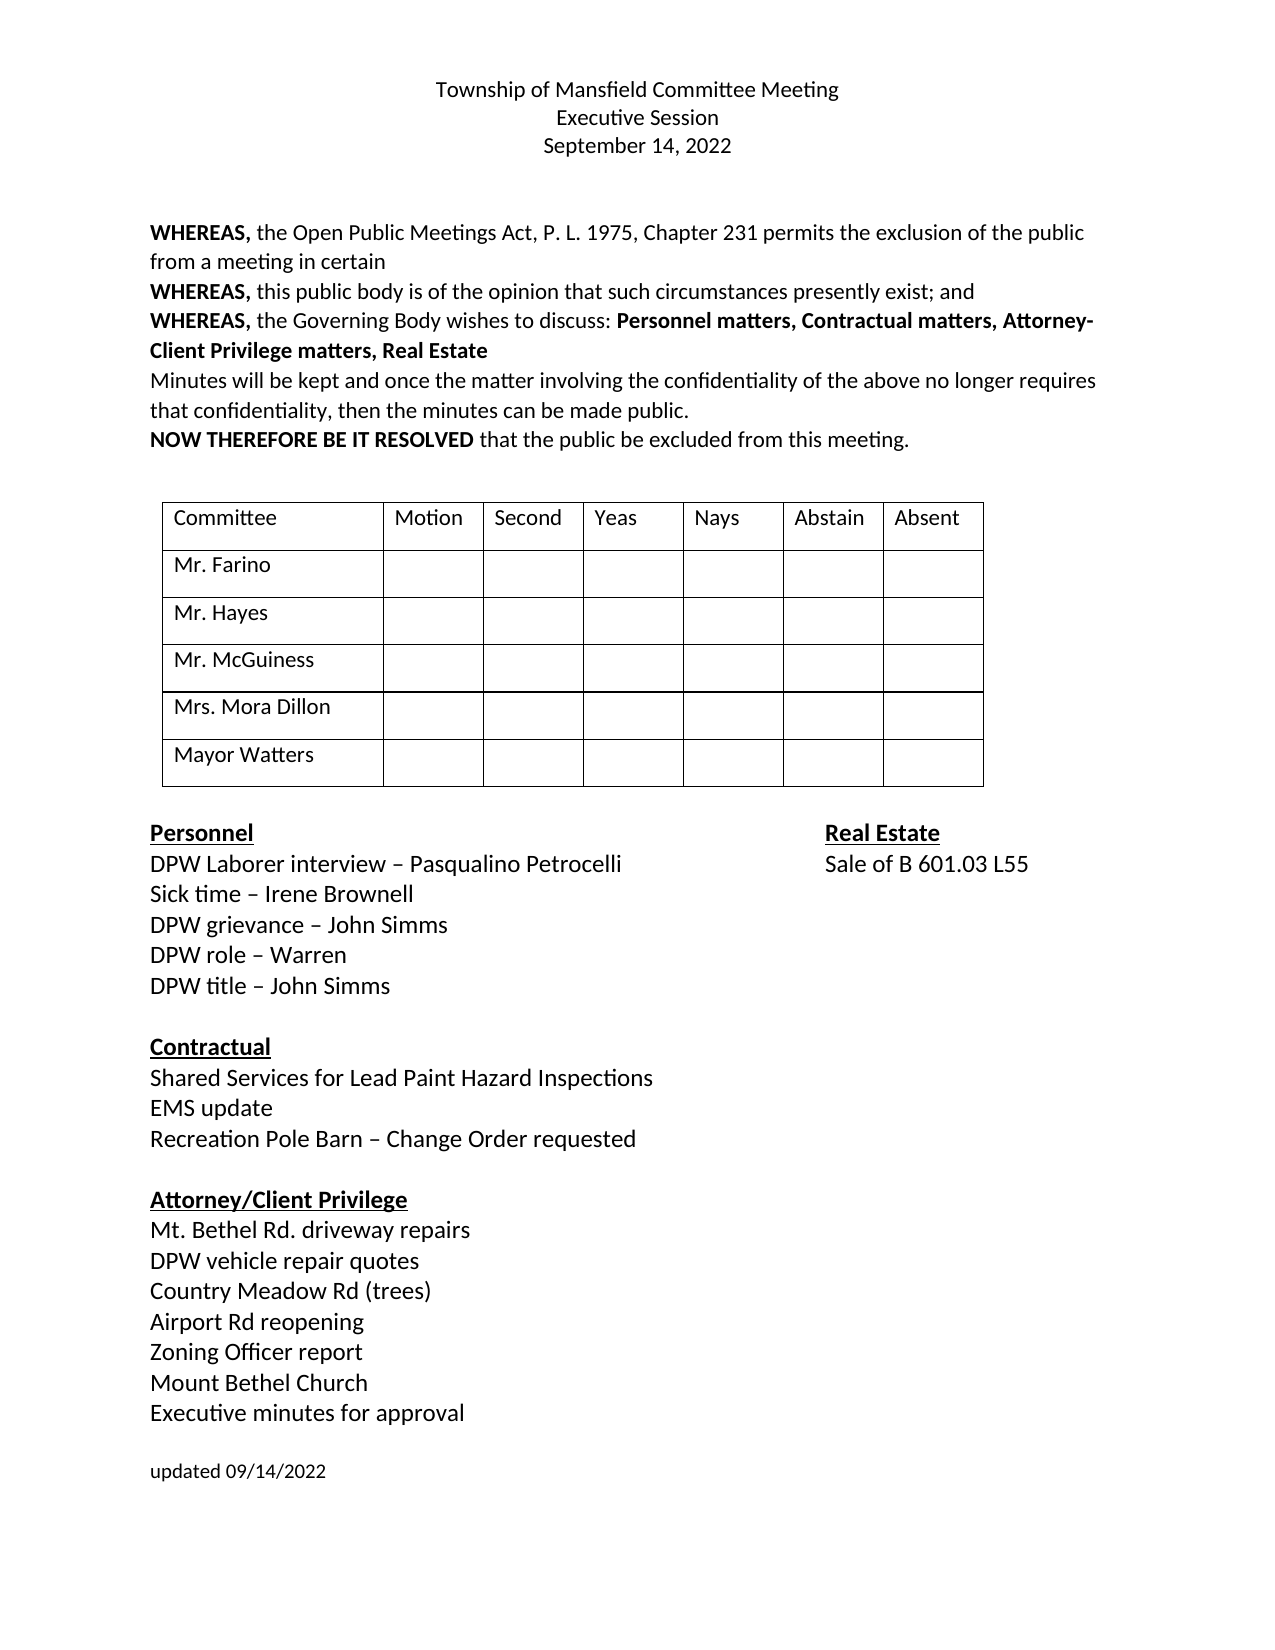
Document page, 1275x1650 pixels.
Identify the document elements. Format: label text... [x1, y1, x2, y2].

table_header Motion [384, 503, 483, 549]
table_cell Mr. Hayes [163, 598, 383, 644]
table_cell [584, 598, 683, 644]
table_cell [484, 693, 583, 739]
text WHEREAS, the Open Public Meetings Act, P. L. 1975, Chapter 231 permits the exclusion of the public from a meeting in certain WHEREAS, this public body is of the opinion that such circumstances presently exist; and WHEREAS, the Governing Body wishes to discuss: Personnel matters, Contractual matters, Attorney-Client Privilege matters, Real Estate Minutes will be kept and once the matter involving the confidentiality of the above no longer requires that confidentiality, then the minutes can be made public. NOW THEREFORE BE IT RESOLVED that the public be excluded from this meeting. [150, 218, 1125, 453]
text Attorney/Client Privilege [150, 1184, 1125, 1214]
table_cell [384, 551, 483, 597]
table_cell [784, 551, 883, 597]
table_cell [684, 740, 783, 786]
table_cell [884, 551, 983, 597]
table_header Committee [163, 503, 383, 549]
text Contractual [150, 1001, 1125, 1062]
text Mt. Bethel Rd. driveway repairs DPW vehicle repair quotes Country Meadow Rd (trees) Airport Rd reopening [150, 1214, 1125, 1336]
table_cell [584, 645, 683, 691]
table_cell [384, 598, 483, 644]
table_cell [584, 740, 683, 786]
table_cell [384, 645, 483, 691]
table_cell Mr. Farino [163, 551, 383, 597]
table_cell [784, 598, 883, 644]
text Mount Bethel Church Executive minutes for approval updated 09/14/2022 [150, 1367, 1125, 1484]
text Personnel Real Estate [150, 818, 1125, 848]
table_header Nays [684, 503, 783, 549]
table_cell [684, 598, 783, 644]
table_header Yeas [584, 503, 683, 549]
table_header Second [484, 503, 583, 549]
text Shared Services for Lead Paint Hazard Inspections [150, 1062, 1125, 1092]
text DPW Laborer interview – Pasqualino Petrocelli Sale of B 601.03 L55 Sick time – Irene Brownell DPW grievance – John Simms [150, 848, 1125, 940]
text EMS update [150, 1092, 1125, 1123]
table_header Abstain [784, 503, 883, 549]
table_cell [584, 693, 683, 739]
table_cell [484, 740, 583, 786]
table_cell Mr. McGuiness [163, 645, 383, 691]
table_cell [884, 645, 983, 691]
table_cell [784, 740, 883, 786]
text Recreation Pole Barn – Change Order requested [150, 1123, 1125, 1153]
table_cell [684, 693, 783, 739]
table_cell [484, 645, 583, 691]
table_cell [884, 740, 983, 786]
table_header Absent [884, 503, 983, 549]
table_cell [784, 693, 883, 739]
table_cell Mayor Watters [163, 740, 383, 786]
table_cell Mrs. Mora Dillon [163, 693, 383, 739]
table_cell [384, 740, 483, 786]
table_cell [484, 598, 583, 644]
table_cell [584, 551, 683, 597]
table_cell [784, 645, 883, 691]
table_cell [384, 693, 483, 739]
table_cell [884, 598, 983, 644]
table_cell [884, 693, 983, 739]
table_cell [484, 551, 583, 597]
table_cell [684, 551, 783, 597]
text DPW role – Warren DPW title – John Simms [150, 940, 1125, 1001]
text Zoning Officer report [150, 1336, 1125, 1367]
table_cell [684, 645, 783, 691]
